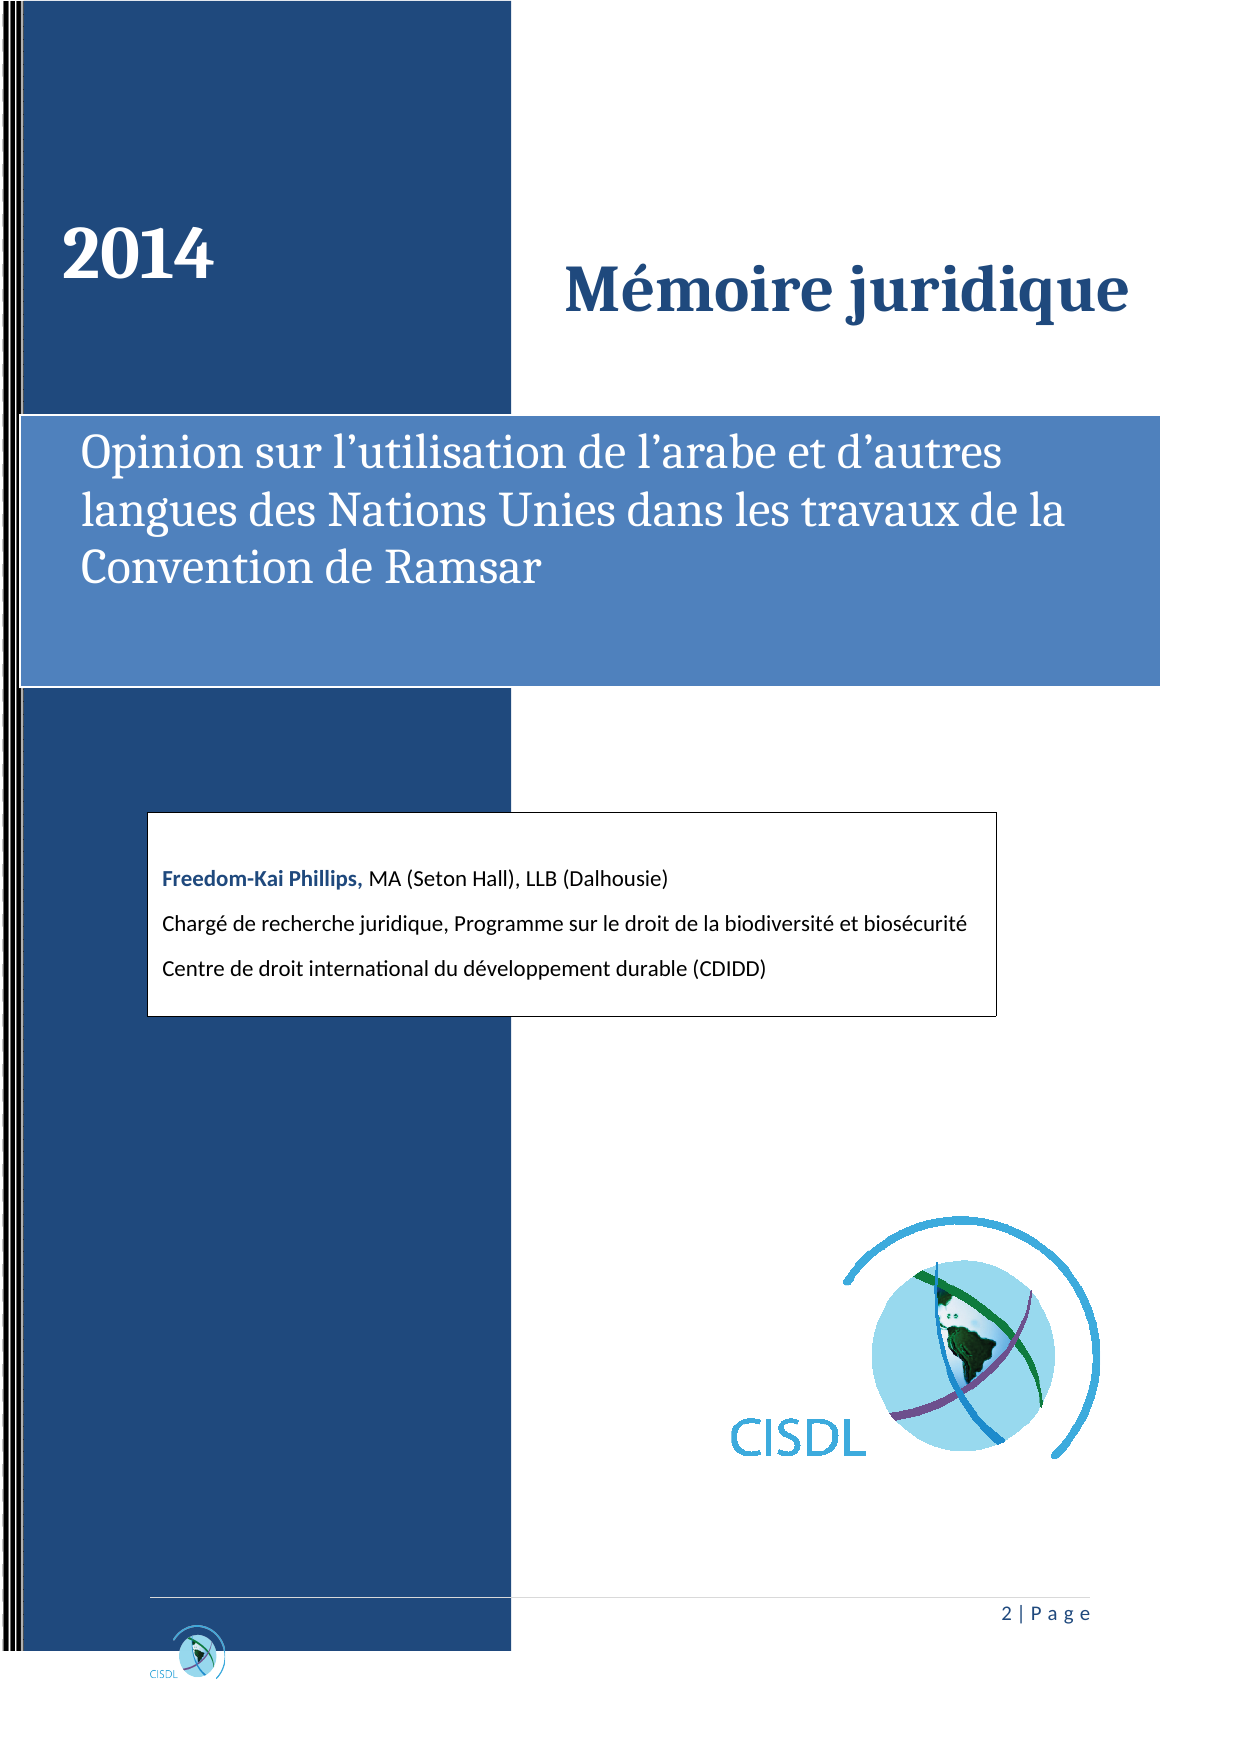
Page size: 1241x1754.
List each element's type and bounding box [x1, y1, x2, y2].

picture [150, 1625, 226, 1679]
picture [731, 1216, 1100, 1459]
picture [2, 1, 24, 1651]
